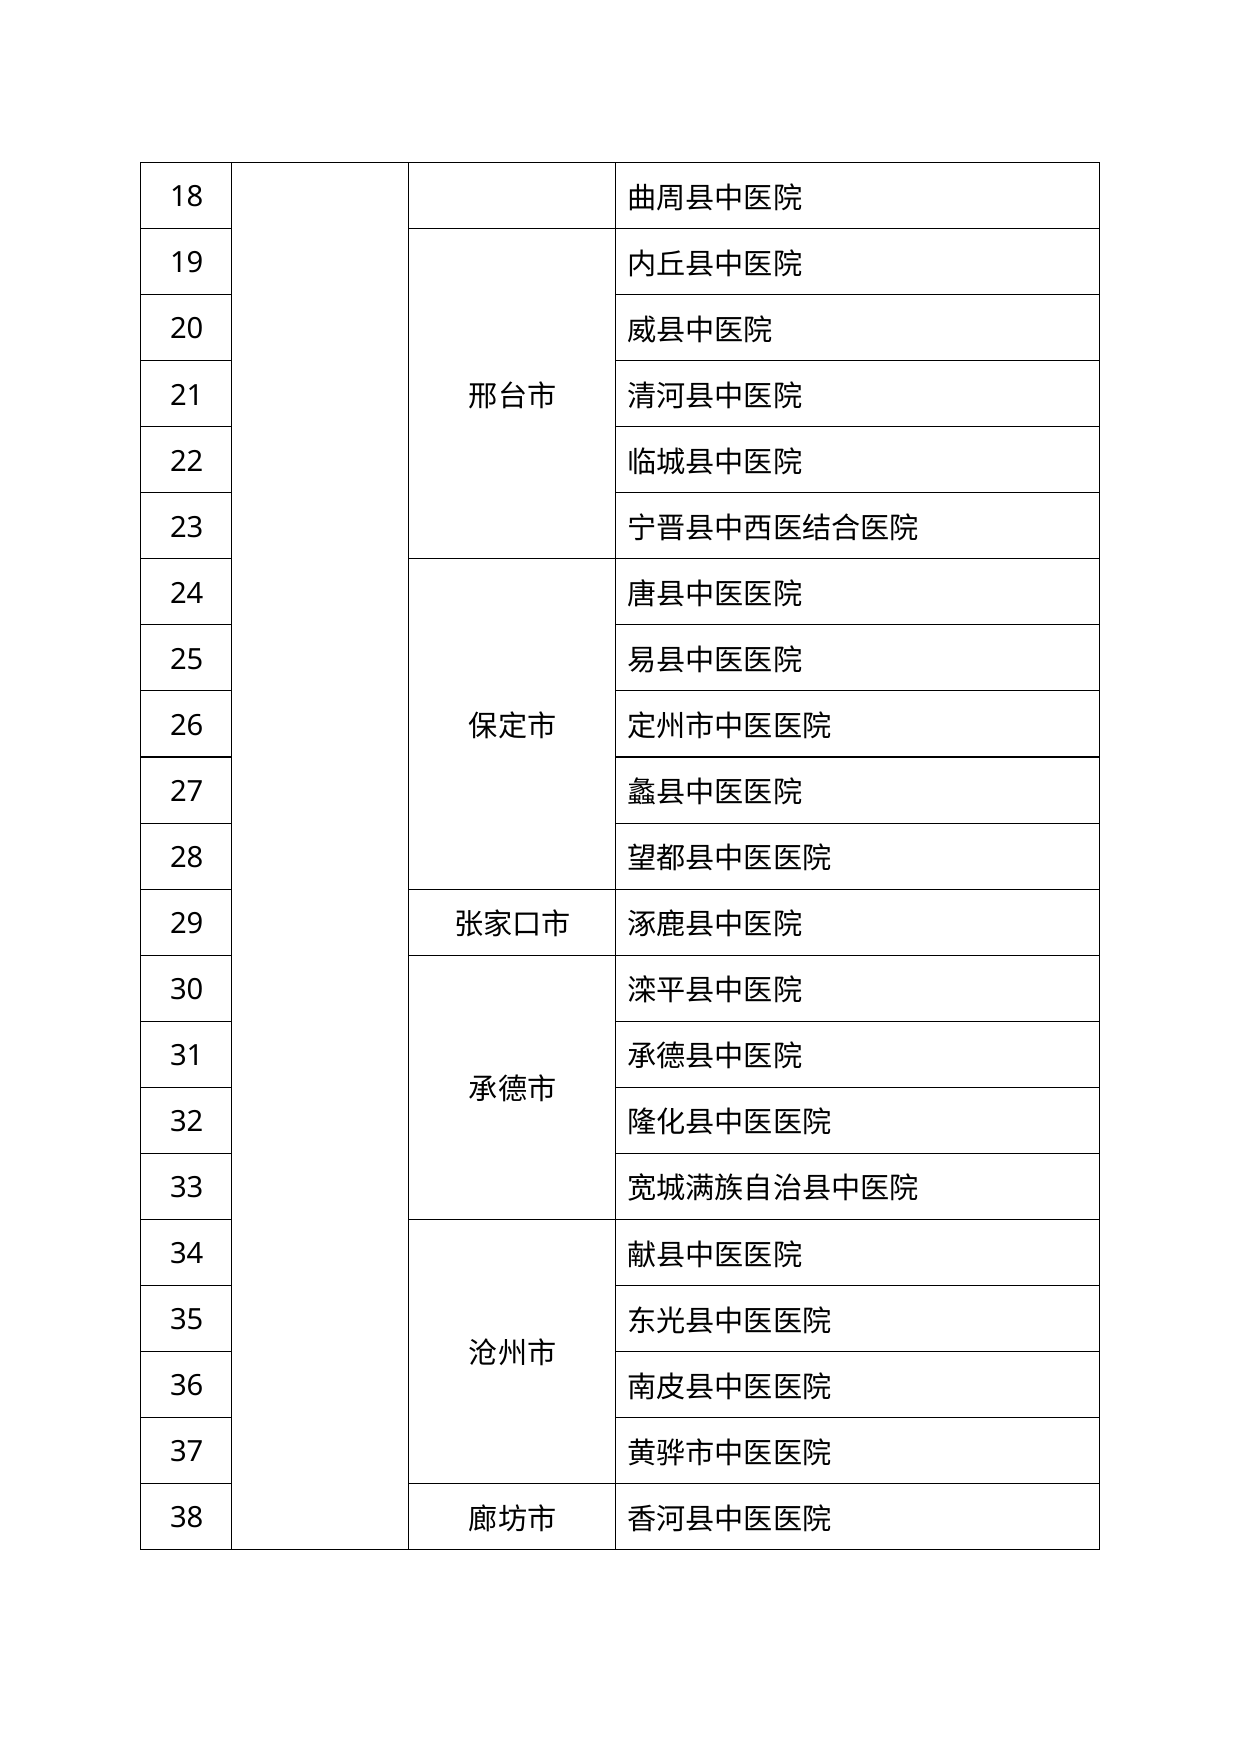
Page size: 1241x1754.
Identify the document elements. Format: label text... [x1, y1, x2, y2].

table_cell 蠡县中医医院 [616, 758, 1099, 822]
table_cell 曲周县中医院 [616, 163, 1099, 228]
table_cell 廊坊市 [409, 1484, 615, 1549]
table_cell 南皮县中医医院 [616, 1352, 1099, 1417]
table_cell 滦平县中医院 [616, 956, 1099, 1021]
table_cell 献县中医医院 [616, 1220, 1099, 1285]
table_cell 23 [141, 493, 231, 558]
table_cell 21 [141, 361, 231, 426]
table_cell 承德市 [409, 956, 615, 1219]
table_cell 东光县中医医院 [616, 1286, 1099, 1351]
table_cell 沧州市 [409, 1220, 615, 1483]
table_cell 27 [141, 758, 231, 822]
table_cell 张家口市 [409, 890, 615, 954]
table_cell 承德县中医院 [616, 1022, 1099, 1087]
table_cell 34 [141, 1220, 231, 1285]
table_cell 20 [141, 295, 231, 360]
table_cell 香河县中医医院 [616, 1484, 1099, 1549]
table_cell 威县中医院 [616, 295, 1099, 360]
table_cell 29 [141, 890, 231, 954]
table_cell 唐县中医医院 [616, 559, 1099, 624]
table_cell 38 [141, 1484, 231, 1549]
table_cell 定州市中医医院 [616, 691, 1099, 756]
table_cell 18 [141, 163, 231, 228]
table_cell 19 [141, 229, 231, 294]
table_cell 清河县中医院 [616, 361, 1099, 426]
table_cell 临城县中医院 [616, 427, 1099, 492]
table_cell 24 [141, 559, 231, 624]
table_cell 宁晋县中西医结合医院 [616, 493, 1099, 558]
table_cell 33 [141, 1154, 231, 1219]
table_cell 保定市 [409, 559, 615, 888]
table_cell 望都县中医医院 [616, 824, 1099, 888]
table_cell 30 [141, 956, 231, 1021]
table_cell 22 [141, 427, 231, 492]
table_cell 28 [141, 824, 231, 888]
table_cell 内丘县中医院 [616, 229, 1099, 294]
table_cell 37 [141, 1418, 231, 1483]
table_cell 隆化县中医医院 [616, 1088, 1099, 1153]
table_cell 36 [141, 1352, 231, 1417]
table_cell 26 [141, 691, 231, 756]
table_cell 黄骅市中医医院 [616, 1418, 1099, 1483]
table_cell 易县中医医院 [616, 625, 1099, 690]
table_cell 邢台市 [409, 229, 615, 558]
table_cell 25 [141, 625, 231, 690]
table_cell 31 [141, 1022, 231, 1087]
table_cell 宽城满族自治县中医院 [616, 1154, 1099, 1219]
table_cell 32 [141, 1088, 231, 1153]
table_cell 35 [141, 1286, 231, 1351]
table_cell 涿鹿县中医院 [616, 890, 1099, 954]
